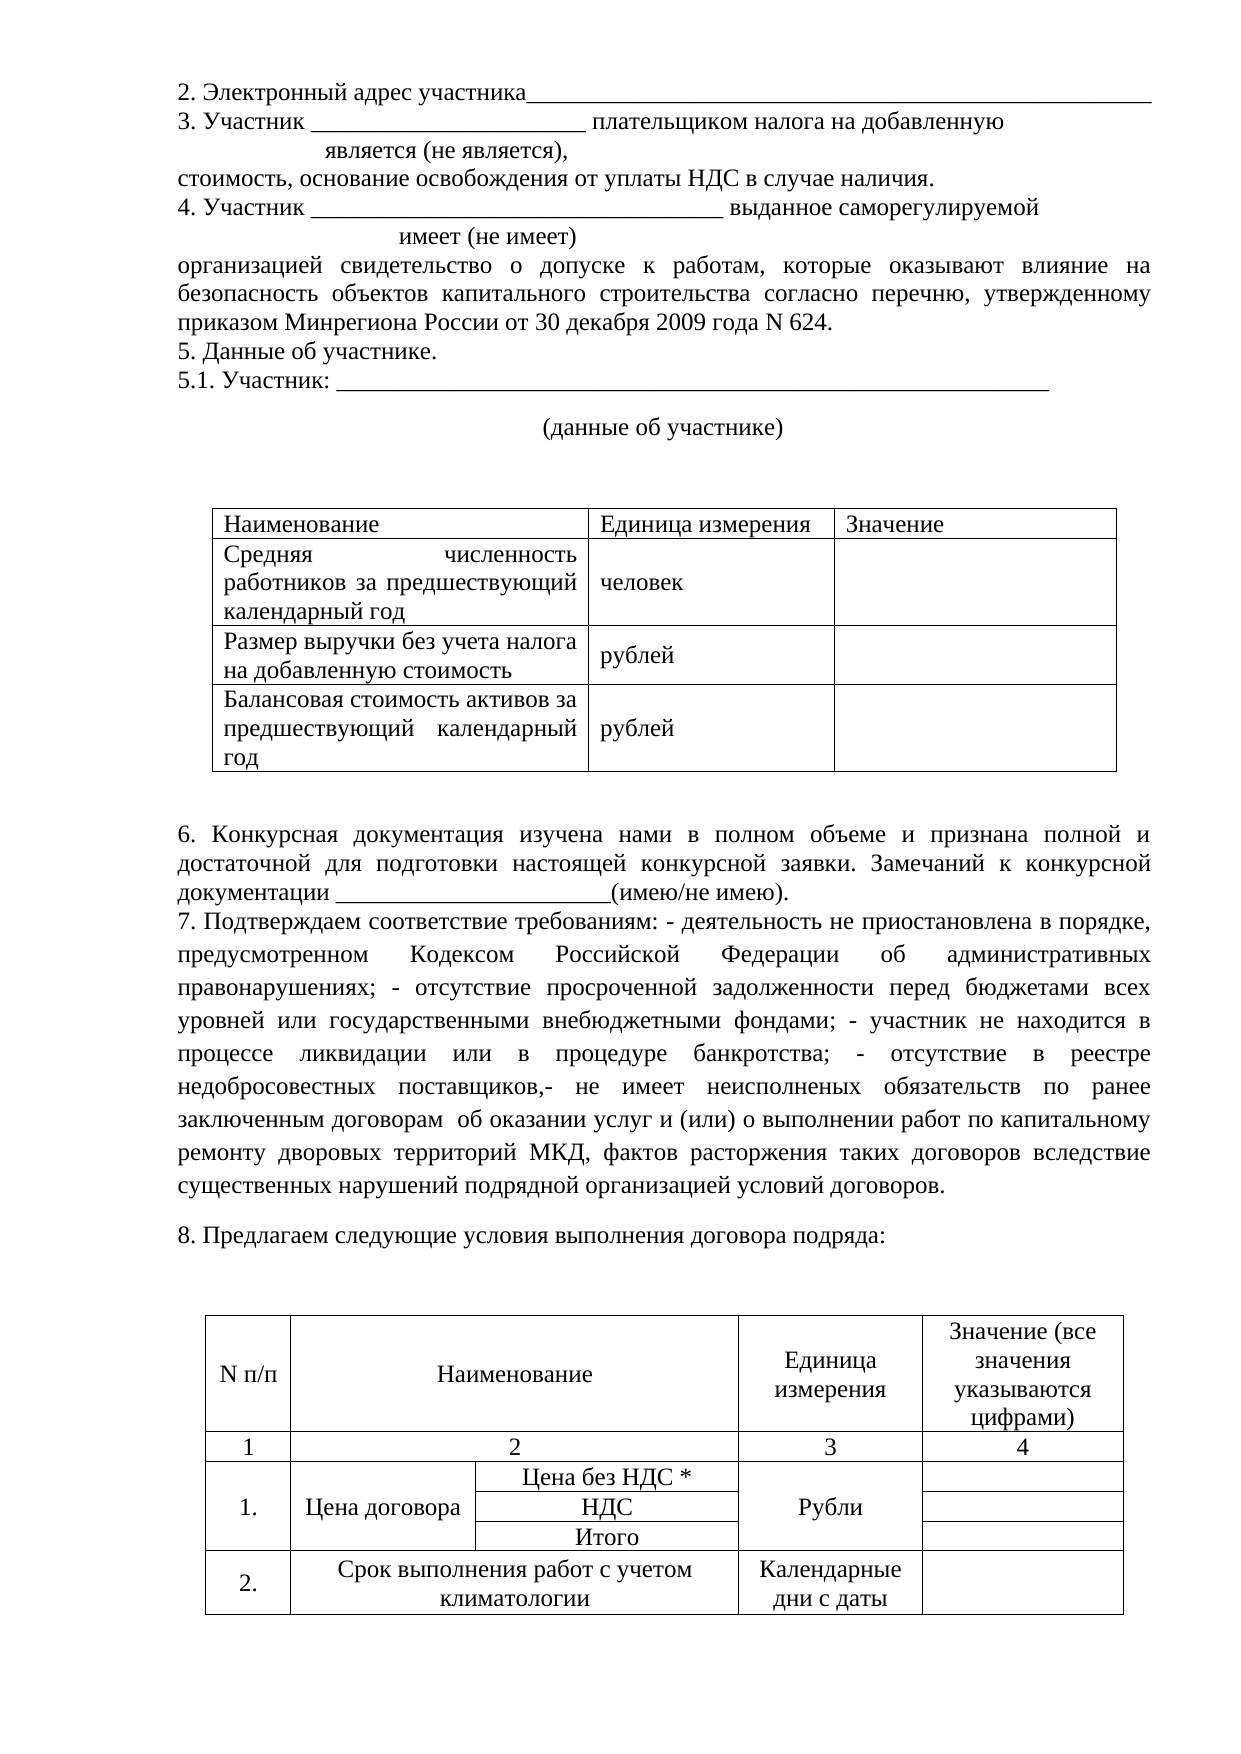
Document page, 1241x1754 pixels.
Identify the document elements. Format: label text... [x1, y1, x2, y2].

table_cell Рубли [739, 1462, 922, 1550]
table_cell [923, 1462, 1123, 1491]
text (данные об участнике) [325, 412, 1152, 441]
table_cell [835, 626, 1116, 683]
table_header N п/п [206, 1316, 290, 1431]
table_cell [835, 685, 1116, 771]
table_cell 4 [923, 1432, 1123, 1461]
table_cell 2 [291, 1432, 738, 1461]
table_cell НДС [476, 1492, 738, 1521]
table_cell 2. [206, 1551, 290, 1614]
text 5.1. Участник: _________________________________________________________ [177, 365, 1152, 393]
text является (не является), [251, 135, 1152, 163]
text 6. Конкурсная документация изучена нами в полном объеме и признана полной и достаточной для подготовки настоящей конкурсной заявки. Замечаний к конкурсной документации ______________________(имею/не имею). [177, 819, 1152, 906]
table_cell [739, 1551, 922, 1614]
table_cell рублей [589, 626, 834, 683]
table_header Наименование [291, 1316, 738, 1431]
text 3. Участник ______________________ плательщиком налога на добавленную [177, 106, 1152, 135]
table_header Единица измерения [589, 509, 834, 538]
table_cell [835, 539, 1116, 625]
text стоимость, основание освобождения от уплаты НДС в случае наличия. [177, 163, 1152, 192]
table_cell Итого [476, 1522, 738, 1550]
table_cell Цена договора [291, 1462, 475, 1550]
table_cell Балансовая стоимость активов за предшествующий календарный год [213, 685, 588, 771]
table_cell человек [589, 539, 834, 625]
table_header Наименование [213, 509, 588, 538]
text 7. Подтверждаем соответствие требованиям: - деятельность не приостановлена в порядке, предусмотренном Кодексом Российской Федерации об административных правонарушениях; - отсутствие просроченной задолженности перед бюджетами всех уровней или государственными внебюджетными фондами; - участник не находится в процессе ликвидации или в процедуре банкротства; - отсутствие в реестре недобросовестных поставщиков,- не имеет неисполненых обязательств по ранее заключенным договорам об оказании услуг и (или) о выполнении работ по капитальному ремонту дворовых территорий МКД, фактов расторжения таких договоров вследствие существенных нарушений подрядной организацией условий договоров. [177, 906, 1152, 1199]
text 5. Данные об участнике. [177, 336, 1152, 365]
table_cell Размер выручки без учета налога на добавленную стоимость [213, 626, 588, 683]
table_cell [291, 1551, 738, 1614]
table_cell рублей [589, 685, 834, 771]
text 4. Участник _________________________________ выданное саморегулируемой [177, 192, 1152, 221]
table_header Единица измерения [739, 1316, 922, 1431]
table_header Значение (все значения указываются цифрами) [923, 1316, 1123, 1431]
table_cell [923, 1551, 1123, 1614]
table_cell 3 [739, 1432, 922, 1461]
table_cell 1 [206, 1432, 290, 1461]
table_header Значение [835, 509, 1116, 538]
text 8. Предлагаем следующие условия выполнения договора подряда: [177, 1220, 1152, 1248]
text 2. Электронный адрес участника__________________________________________________ [177, 77, 1152, 106]
table_cell Средняя численность работников за предшествующий календарный год [213, 539, 588, 625]
text организацией свидетельство о допуске к работам, которые оказывают влияние на безопасность объектов капитального строительства согласно перечню, утвержденному приказом Минрегиона России от 30 декабря 2009 года N 624. [177, 250, 1152, 336]
table_cell [923, 1492, 1123, 1521]
table_cell Цена без НДС * [476, 1462, 738, 1491]
table_cell [923, 1522, 1123, 1550]
table_cell 1. [206, 1462, 290, 1550]
text имеет (не имеет) [325, 221, 1152, 250]
